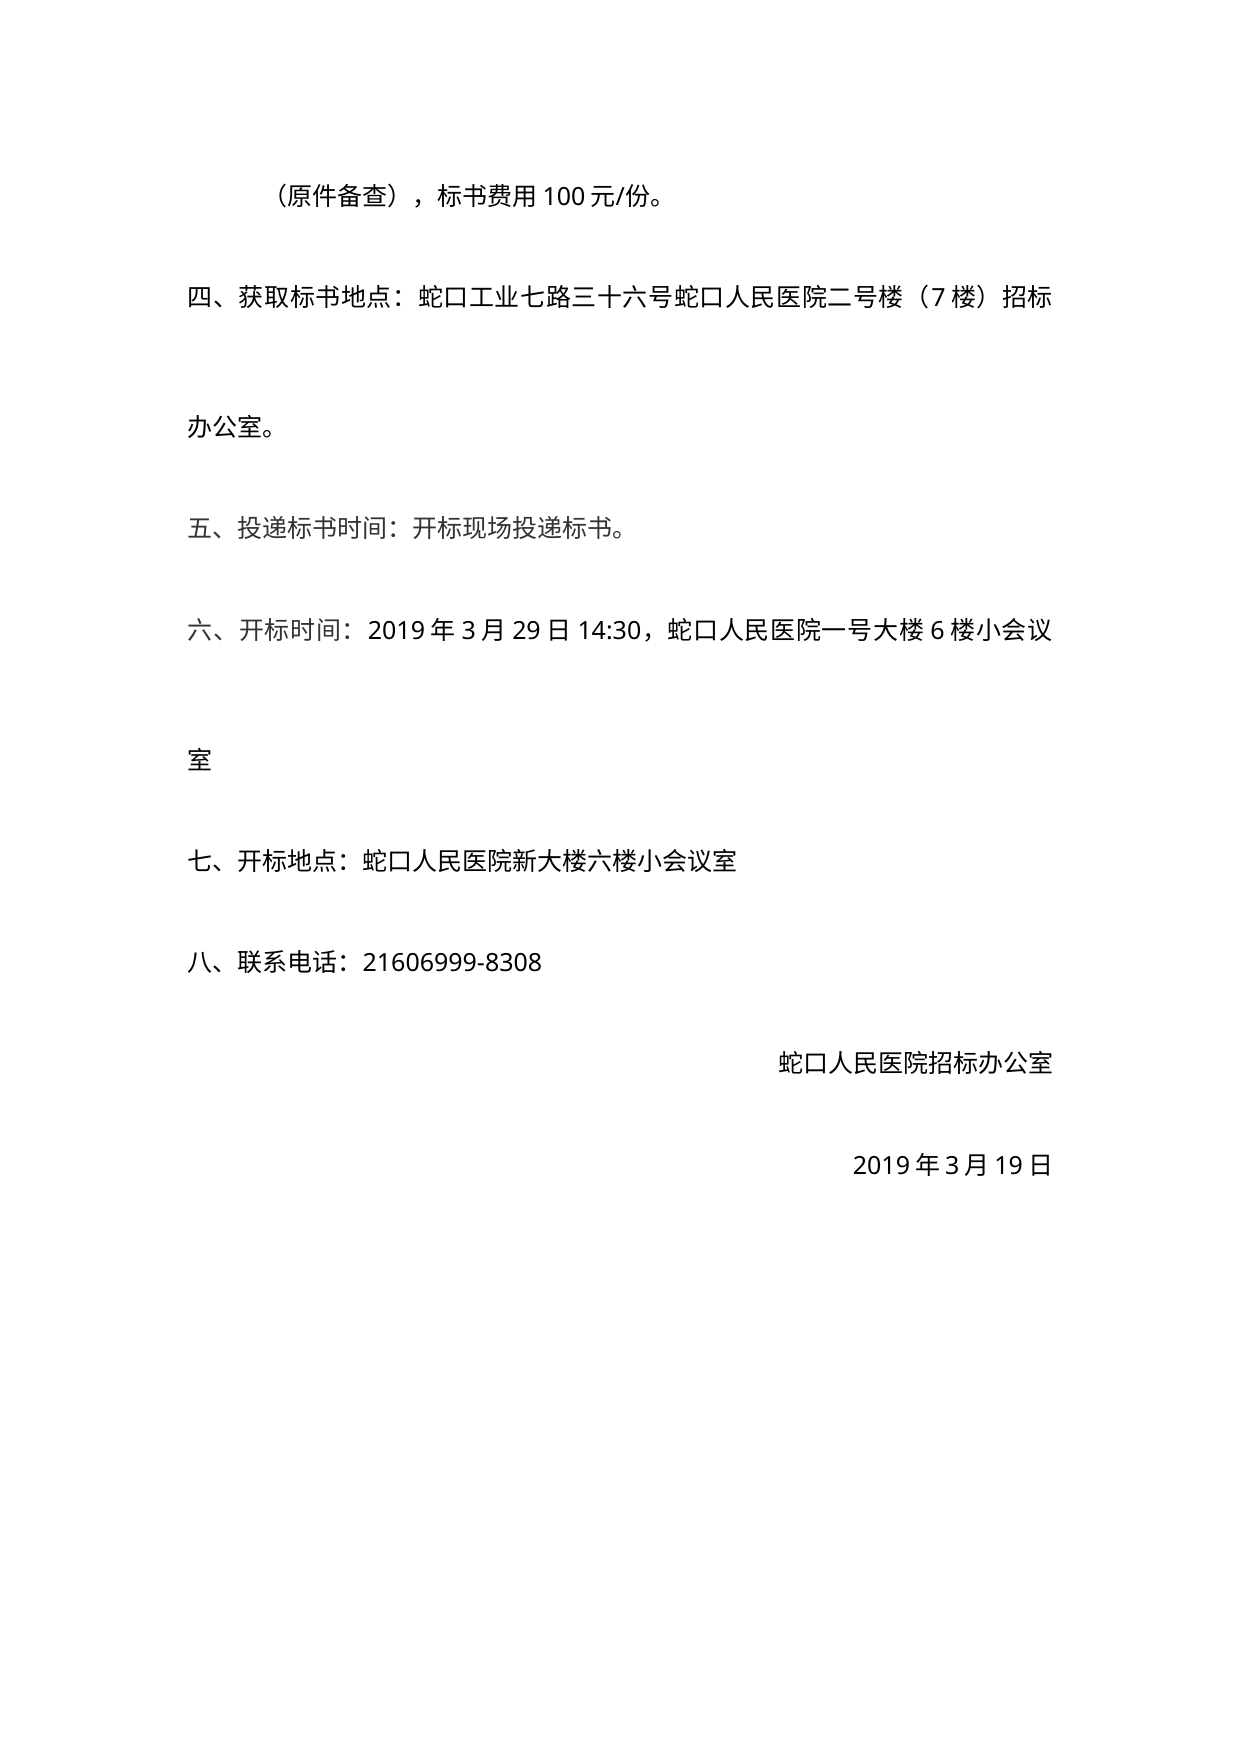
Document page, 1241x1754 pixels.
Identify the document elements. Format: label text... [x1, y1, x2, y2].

text 五、投递标书时间：开标现场投递标书。 [187, 494, 1053, 559]
text 八、联系电话：21606999-8308 [187, 928, 1053, 993]
text 2019年3月19日 [187, 1131, 1053, 1196]
text 六、开标时间：2019年3月29日14:30，蛇口人民医院一号大楼6楼小会议室 [187, 596, 1053, 791]
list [187, 162, 1053, 227]
text 七、开标地点：蛇口人民医院新大楼六楼小会议室 [187, 827, 1053, 892]
text 四、获取标书地点：蛇口工业七路三十六号蛇口人民医院二号楼（7楼）招标办公室。 [187, 263, 1053, 458]
text 蛇口人民医院招标办公室 [187, 1029, 1053, 1094]
